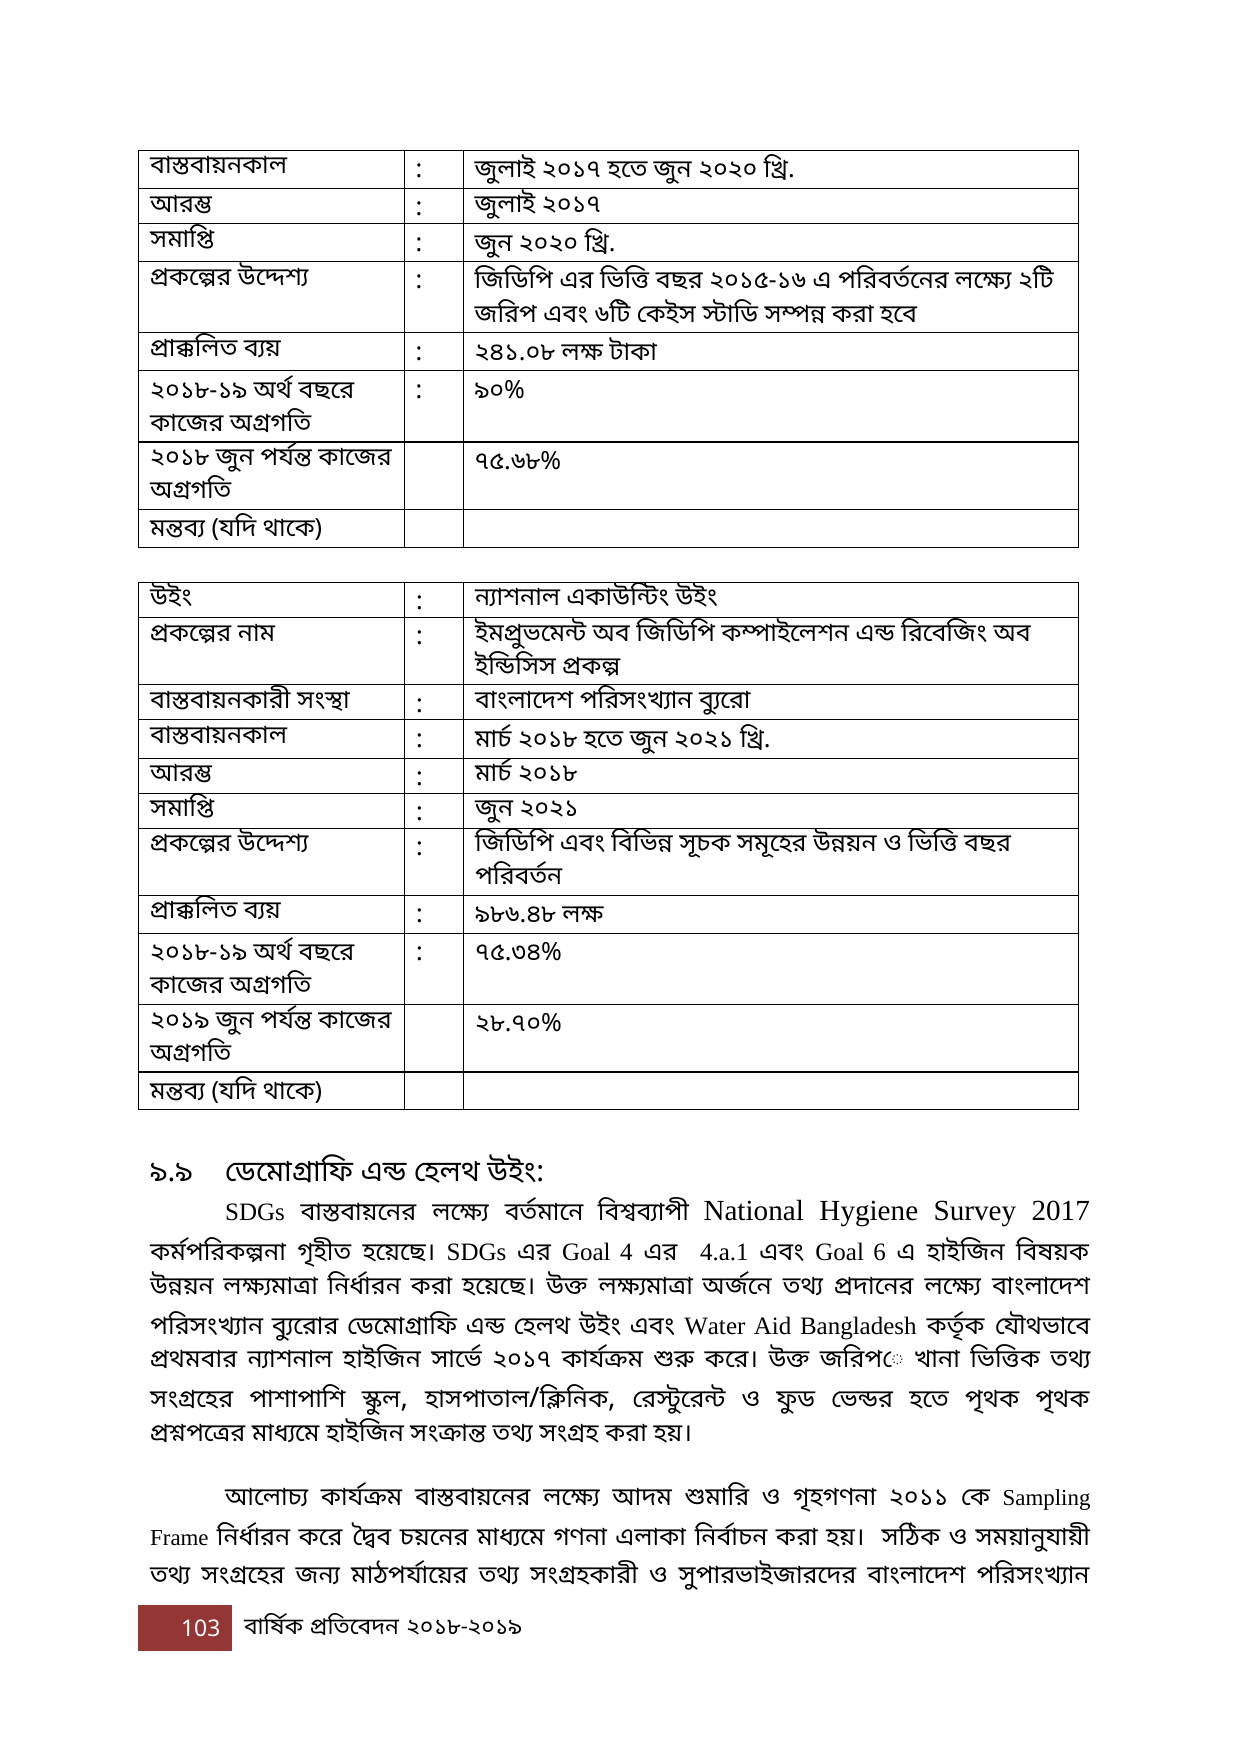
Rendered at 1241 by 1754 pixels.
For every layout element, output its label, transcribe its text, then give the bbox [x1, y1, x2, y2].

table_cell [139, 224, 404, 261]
subtitle ৯.৯ ডেমোগ্রাফি এন্ড হেলথ উইং: [150, 1150, 1090, 1193]
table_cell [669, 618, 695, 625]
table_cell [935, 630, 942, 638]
subtitle SDGs বাস্তবায়নের লক্ষ্যে বর্তমানে বিশ্বব্যাপী National Hygiene Survey 2017 কর্মপরিকল্পনা গৃহীত হয়েছে। SDGs এর Goal 4 এর 4.a.1 এবং Goal 6 এ হাইজিন বিষয়ক উন্নয়ন লক্ষ্যমাত্রা নির্ধারন করা হয়েছে। উক্ত লক্ষ্যমাত্রা অর্জনে তথ্য প্রদানের লক্ষ্যে বাংলাদেশ পরিসংখ্যান ব্যুরোর ডেমোগ্রাফি এন্ড হেলথ উইং এবং Water Aid Bangladesh কর্তৃক যৌথভাবে প্রথমবার ন্যাশনাল হাইজিন সার্ভে ২০১৭ কার্যক্রম শুরু করে। উক্ত জরিপে খানা ভিত্তিক তথ্য সংগ্রহের পাশাপাশি স্কুল, হাসপাতাল/ক্লিনিক, রেস্টুরেন্ট ও ফুড ভেন্ডর হতে পৃথক পৃথক প্রশ্নপত্রের মাধ্যমে হাইজিন সংক্রান্ত তথ্য সংগ্রহ করা হয়। [150, 1193, 1090, 1451]
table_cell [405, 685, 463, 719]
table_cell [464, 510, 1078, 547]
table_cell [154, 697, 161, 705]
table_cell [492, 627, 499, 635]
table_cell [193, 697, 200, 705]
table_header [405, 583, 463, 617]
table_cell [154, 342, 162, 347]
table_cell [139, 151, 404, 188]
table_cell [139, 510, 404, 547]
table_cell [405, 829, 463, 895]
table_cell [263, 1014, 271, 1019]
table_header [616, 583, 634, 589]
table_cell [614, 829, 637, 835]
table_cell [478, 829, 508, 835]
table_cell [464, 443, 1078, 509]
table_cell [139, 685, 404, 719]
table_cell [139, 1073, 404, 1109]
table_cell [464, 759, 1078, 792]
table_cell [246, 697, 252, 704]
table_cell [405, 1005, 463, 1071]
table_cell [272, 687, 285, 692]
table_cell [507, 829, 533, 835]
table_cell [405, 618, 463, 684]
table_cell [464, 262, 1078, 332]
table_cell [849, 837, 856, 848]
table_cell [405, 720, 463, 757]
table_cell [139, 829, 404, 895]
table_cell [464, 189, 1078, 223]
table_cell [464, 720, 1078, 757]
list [150, 1482, 1090, 1593]
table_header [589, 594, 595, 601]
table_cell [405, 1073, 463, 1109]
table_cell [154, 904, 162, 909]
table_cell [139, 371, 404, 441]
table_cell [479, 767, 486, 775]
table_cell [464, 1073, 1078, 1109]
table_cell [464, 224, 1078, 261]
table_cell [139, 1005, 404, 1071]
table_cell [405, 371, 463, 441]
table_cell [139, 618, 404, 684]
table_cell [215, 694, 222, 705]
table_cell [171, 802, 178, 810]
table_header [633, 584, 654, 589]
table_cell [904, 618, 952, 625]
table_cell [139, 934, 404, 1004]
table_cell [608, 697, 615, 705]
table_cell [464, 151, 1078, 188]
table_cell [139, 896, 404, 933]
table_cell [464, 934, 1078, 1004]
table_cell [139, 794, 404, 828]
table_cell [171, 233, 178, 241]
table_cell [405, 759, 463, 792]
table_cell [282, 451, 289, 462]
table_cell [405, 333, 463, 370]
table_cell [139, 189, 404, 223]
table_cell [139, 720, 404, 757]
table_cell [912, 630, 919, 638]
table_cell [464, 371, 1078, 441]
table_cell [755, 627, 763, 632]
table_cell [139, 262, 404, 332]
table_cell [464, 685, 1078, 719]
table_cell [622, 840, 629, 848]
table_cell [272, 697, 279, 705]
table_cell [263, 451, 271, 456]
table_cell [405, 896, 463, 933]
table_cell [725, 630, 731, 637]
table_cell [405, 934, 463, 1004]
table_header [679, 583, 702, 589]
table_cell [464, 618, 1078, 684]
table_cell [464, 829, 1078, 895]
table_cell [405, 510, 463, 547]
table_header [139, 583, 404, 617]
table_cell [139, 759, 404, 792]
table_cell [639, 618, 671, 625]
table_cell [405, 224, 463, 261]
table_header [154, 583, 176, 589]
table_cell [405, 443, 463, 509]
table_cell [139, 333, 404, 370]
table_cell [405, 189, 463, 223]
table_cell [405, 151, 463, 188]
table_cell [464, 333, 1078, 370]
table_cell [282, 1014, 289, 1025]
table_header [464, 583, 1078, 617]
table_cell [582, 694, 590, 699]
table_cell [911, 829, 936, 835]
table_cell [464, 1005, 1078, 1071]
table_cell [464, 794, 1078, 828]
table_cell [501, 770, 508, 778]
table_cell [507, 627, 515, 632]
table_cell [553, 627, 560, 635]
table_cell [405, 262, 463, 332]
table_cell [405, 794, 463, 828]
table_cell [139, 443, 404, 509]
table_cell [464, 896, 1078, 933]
